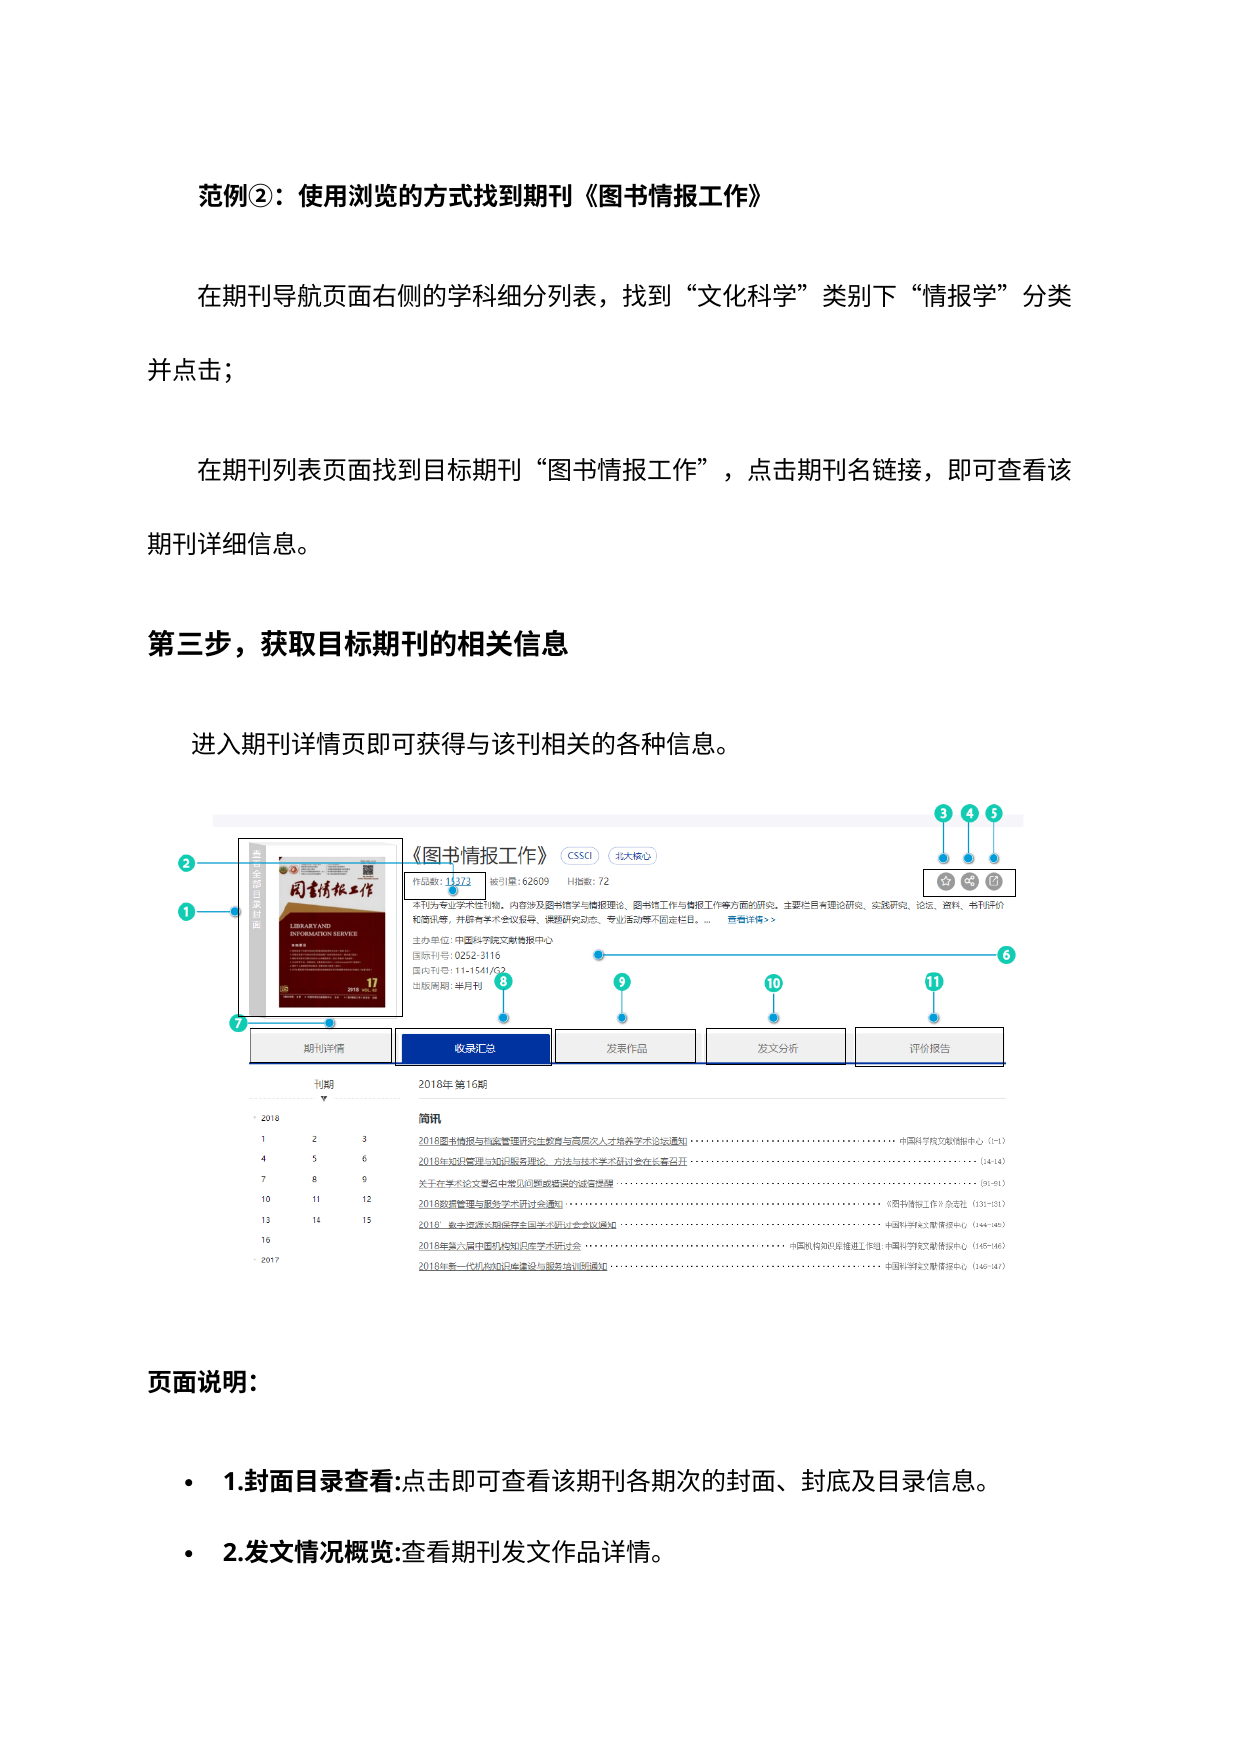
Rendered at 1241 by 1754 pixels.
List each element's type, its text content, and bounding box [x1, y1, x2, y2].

text 进入期刊详情页即可获得与该刊相关的各种信息。 [148, 710, 1093, 775]
text 在期刊列表页面找到目标期刊“图书情报工作”，点击期刊名链接，即可查看该期刊详细信息。 [148, 436, 1093, 576]
list 2.发文情况概览:查看期刊发文作品详情。 [185, 1518, 1093, 1583]
text 第三步，获取目标期刊的相关信息 [148, 610, 1093, 675]
text 范例②：使用浏览的方式找到期刊《图书情报工作》 [148, 162, 1093, 227]
list 1.封面目录查看:点击即可查看该期刊各期次的封面、封底及目录信息。 [185, 1447, 1093, 1512]
picture [149, 793, 1091, 1292]
text 页面说明： [148, 909, 1093, 1413]
text 在期刊导航页面右侧的学科细分列表，找到“文化科学”类别下“情报学”分类并点击； [148, 262, 1093, 401]
